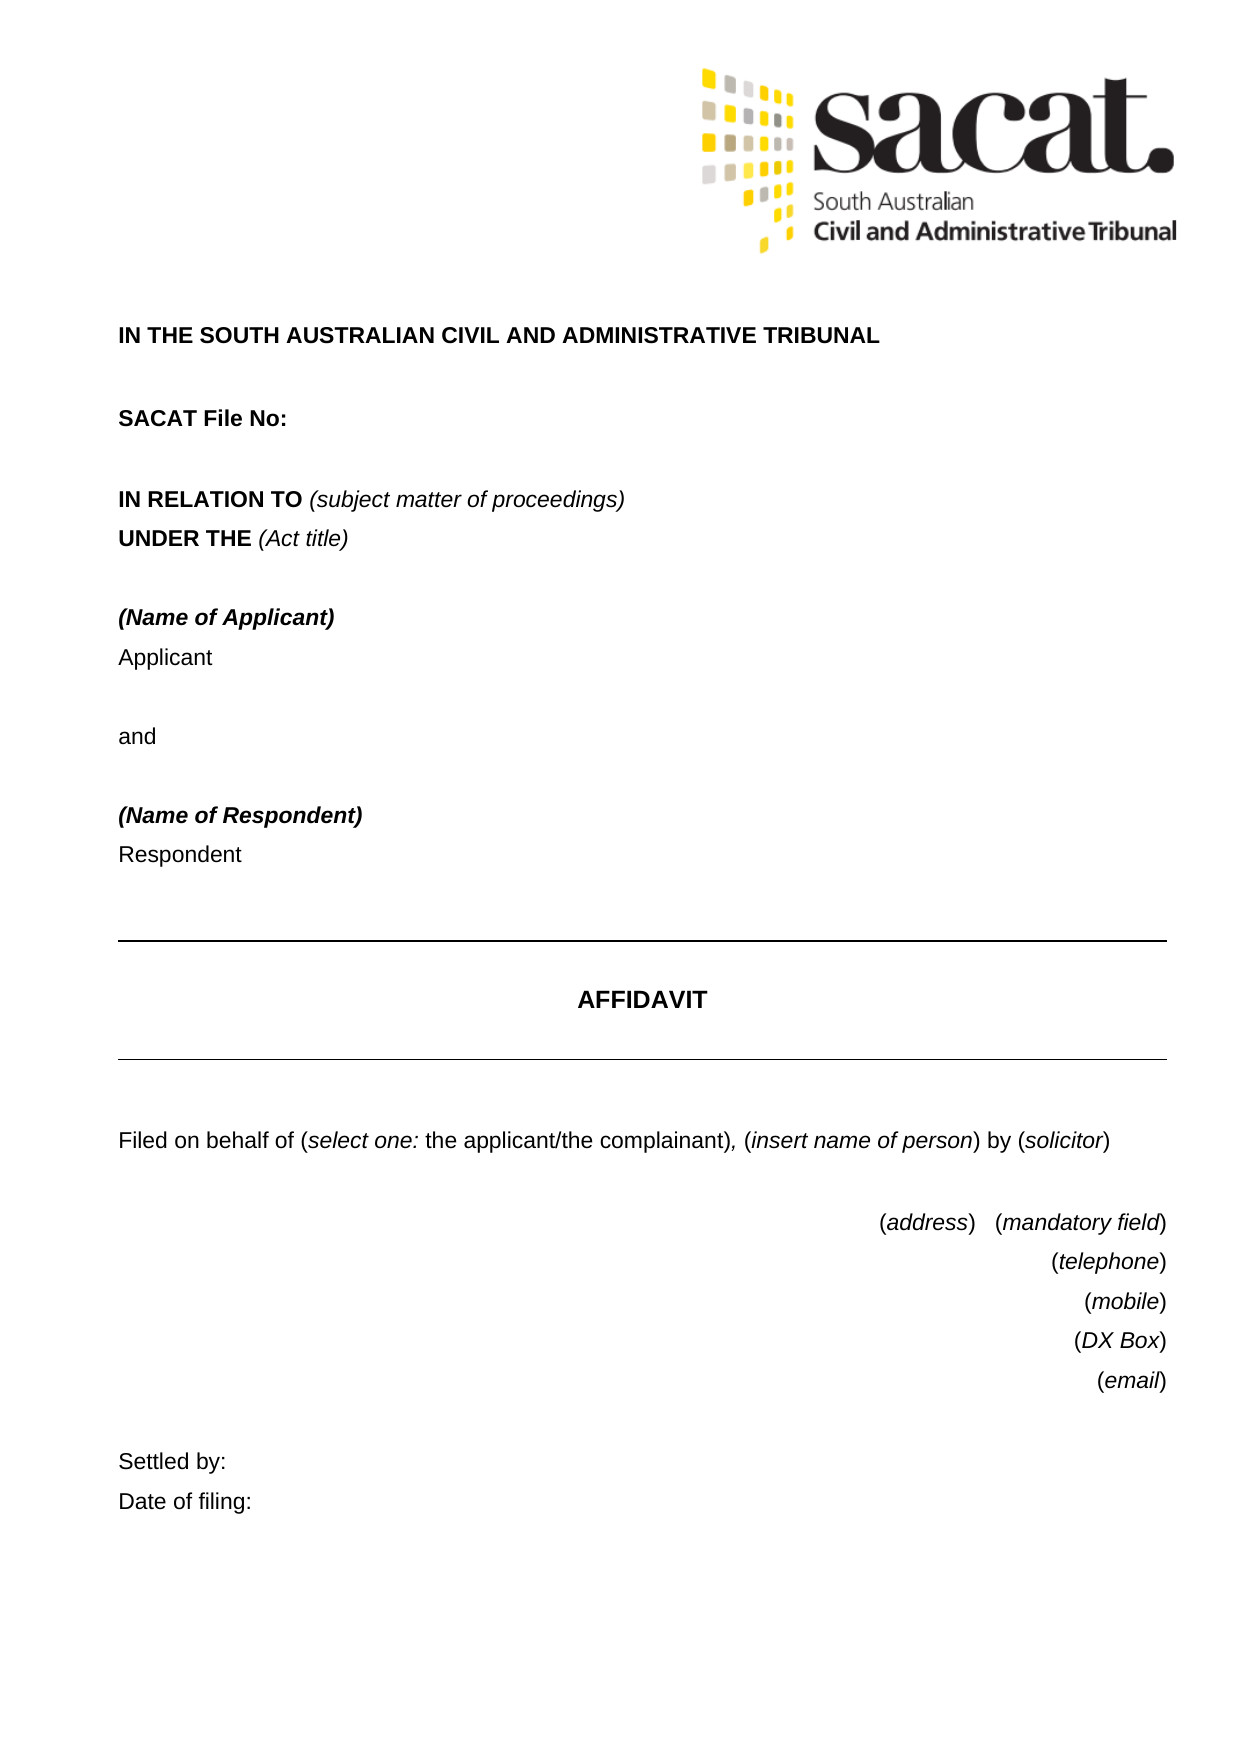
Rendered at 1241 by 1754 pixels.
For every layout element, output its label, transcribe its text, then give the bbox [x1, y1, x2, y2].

text (email) [118, 1367, 1167, 1393]
text AFFIDAVIT [118, 985, 1167, 1014]
text Filed on behalf of (select one: the applicant/the complainant), (insert name of person) by (solicitor) [118, 1127, 1167, 1154]
text Respondent [118, 841, 1167, 867]
text SACAT File No: [118, 404, 1167, 431]
picture [663, 29, 1218, 269]
text Settled by: [118, 1448, 1167, 1474]
text IN RELATION TO (subject matter of proceedings) [118, 486, 1167, 512]
text and [118, 723, 1167, 749]
text (mobile) [118, 1288, 1167, 1314]
text (Name of Applicant) [118, 604, 1167, 631]
text Applicant [118, 644, 1167, 670]
text UNDER THE (Act title) [118, 525, 1167, 552]
text (address) (mandatory field) [118, 1209, 1167, 1235]
text IN THE SOUTH AUSTRALIAN CIVIL AND ADMINISTRATIVE TRIBUNAL [118, 322, 1167, 348]
text (Name of Respondent) [118, 802, 1167, 828]
text Date of filing: [118, 1488, 1167, 1514]
text (DX Box) [118, 1327, 1167, 1354]
text (telephone) [118, 1248, 1167, 1275]
